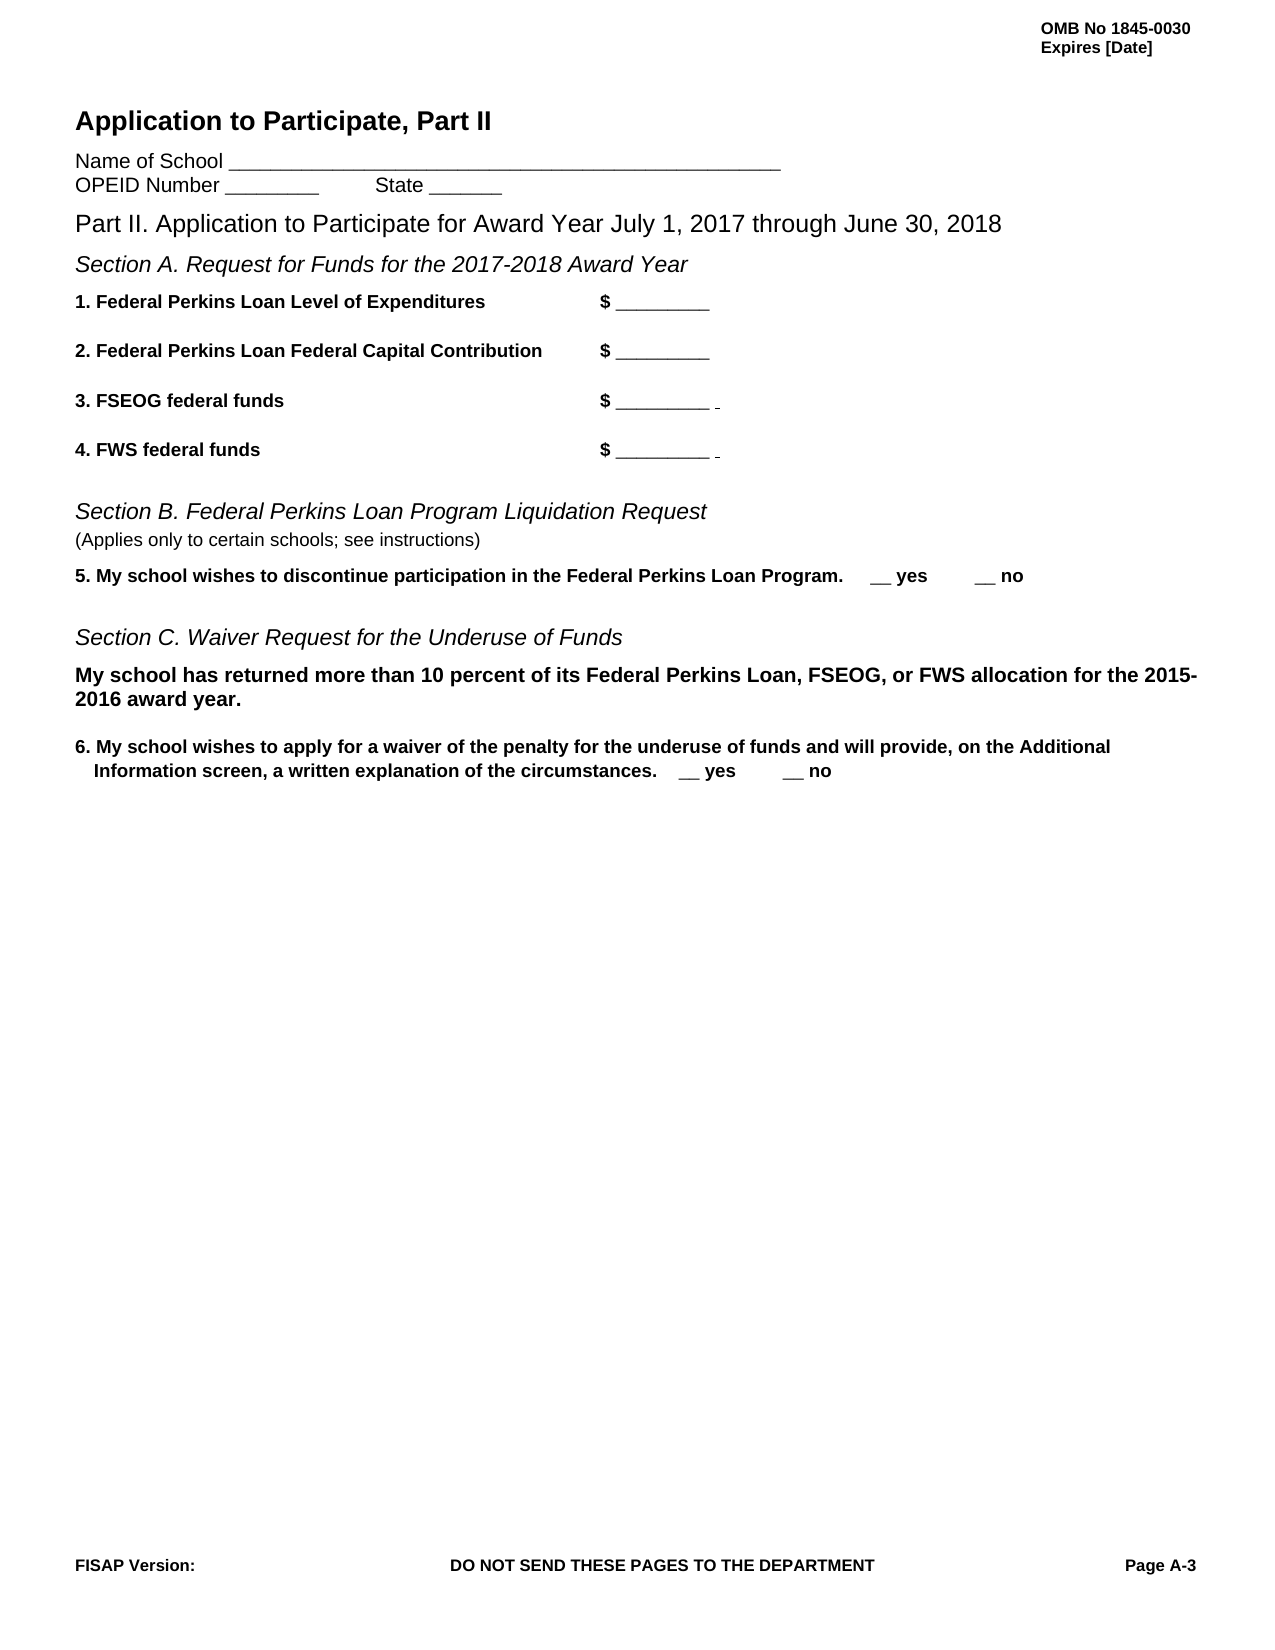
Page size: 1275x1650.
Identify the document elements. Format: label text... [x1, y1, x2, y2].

text My school has returned more than 10 percent of its Federal Perkins Loan, FSEOG, or FWS allocation for the 2015-2016 award year. [75, 663, 1200, 711]
text 3. FSEOG federal funds $ _________ [75, 387, 1200, 412]
text Section B. Federal Perkins Loan Program Liquidation Request [75, 498, 1200, 524]
text (Applies only to certain schools; see instructions) [75, 529, 1200, 550]
text OPEID Number _________ State _______ [75, 173, 1200, 197]
text 2. Federal Perkins Loan Federal Capital Contribution $ _________ [75, 338, 1200, 362]
text Section A. Request for Funds for the 2017-2018 Award Year [75, 251, 1200, 277]
text Part II. Application to Participate for Award Year July 1, 2017 through June 30, 2018 [75, 209, 1200, 238]
text 1. Federal Perkins Loan Level of Expenditures $ _________ [75, 289, 1200, 313]
text 5. My school wishes to discontinue participation in the Federal Perkins Loan Program. __ yes __ no [75, 563, 1200, 587]
text Section C. Waiver Request for the Underuse of Funds [75, 624, 1200, 651]
text Application to Participate, Part II [75, 105, 1200, 136]
text Name of School _____________________________________________________ [75, 148, 1200, 173]
text 4. FWS federal funds $ _________ [75, 437, 1200, 461]
text 6. My school wishes to apply for a waiver of the penalty for the underuse of funds and will provide, on the Additional Information screen, a written explanation of the circumstances. __ yes __ no [75, 736, 1200, 782]
